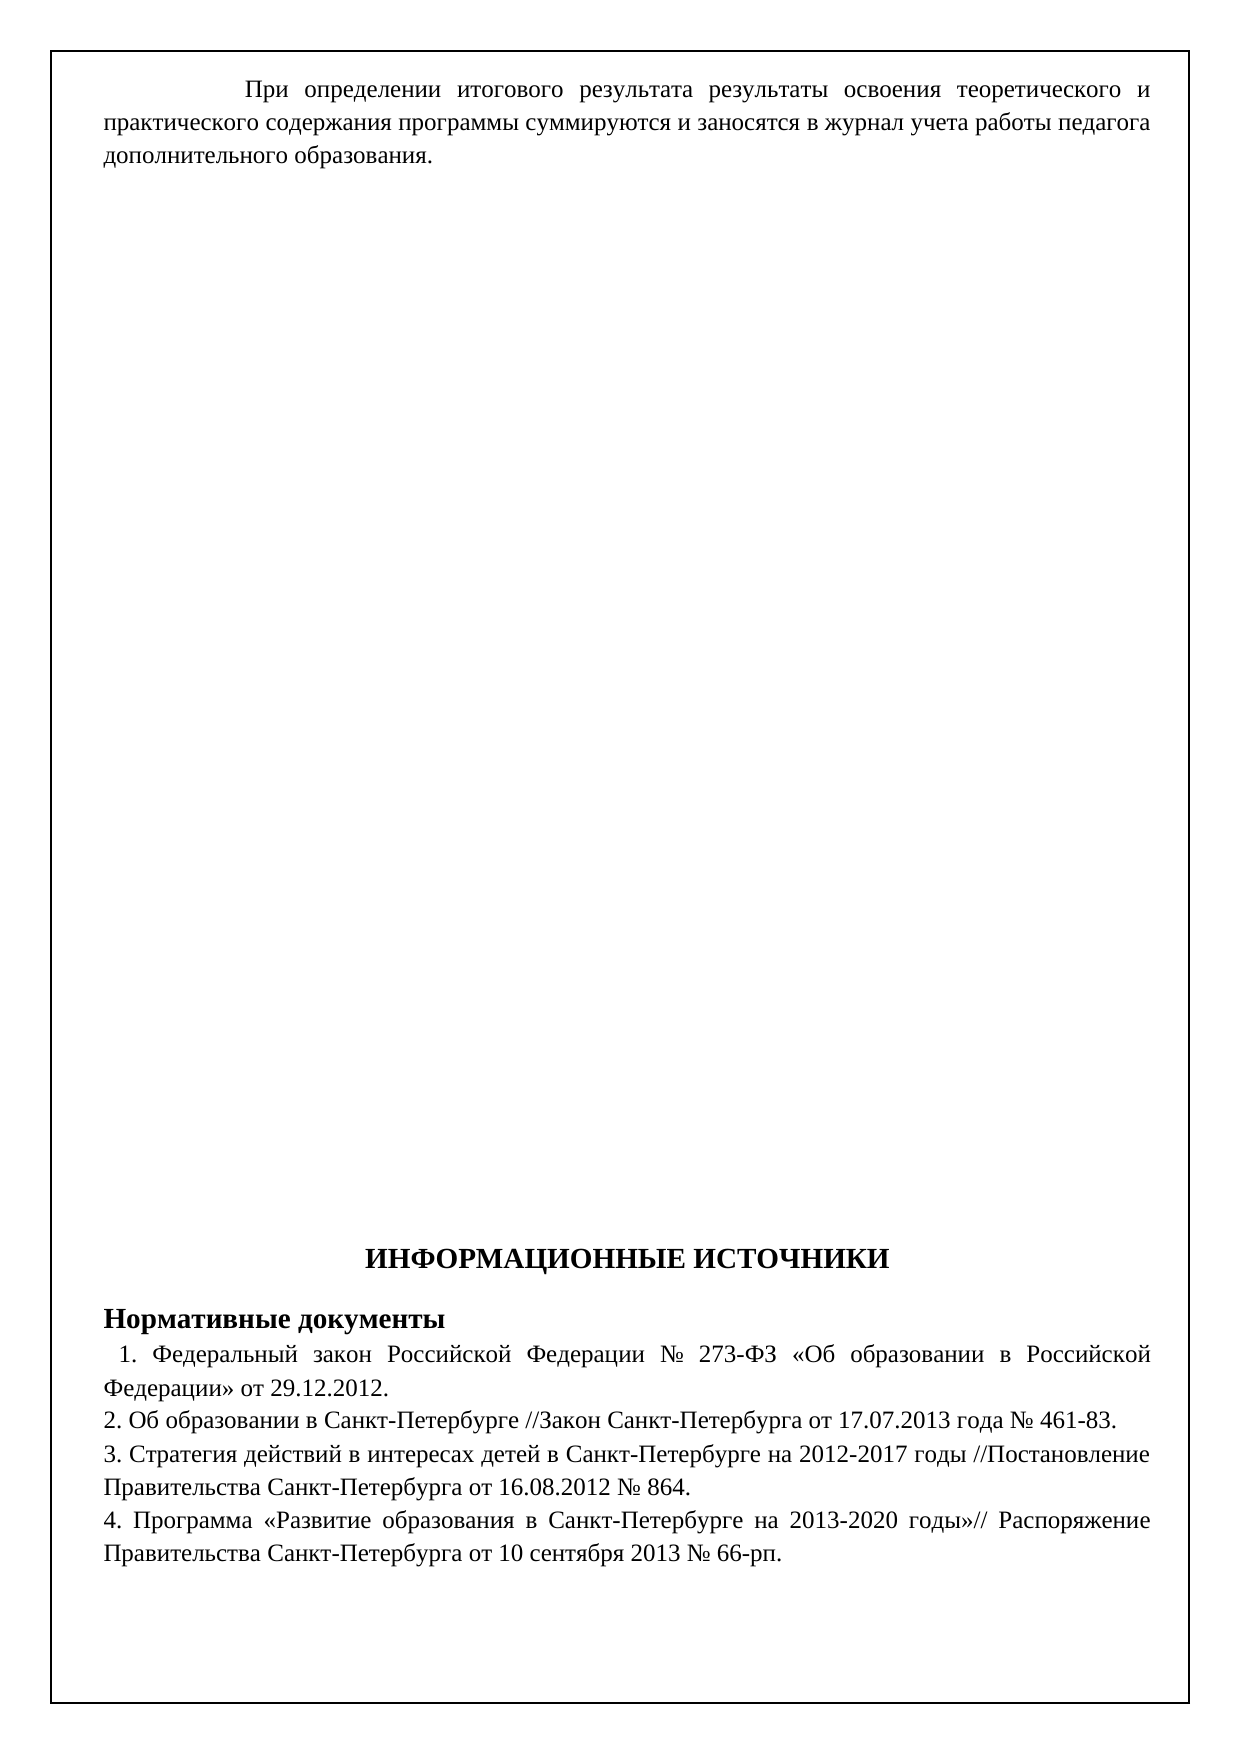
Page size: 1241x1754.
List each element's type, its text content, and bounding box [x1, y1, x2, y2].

text 1. Федеральный закон Российской Федерации № 273-ФЗ «Об образовании в Российской Федерации» от 29.12.2012. [103, 1339, 1152, 1401]
text 3. Стратегия действий в интересах детей в Санкт-Петербурге на 2012-2017 годы //Постановление Правительства Санкт-Петербурга от 16.08.2012 № 864. [103, 1439, 1152, 1500]
text 4. Программа «Развитие образования в Санкт-Петербурге на 2013-2020 годы»// Распоряжение Правительства Санкт-Петербурга от 10 сентября 2013 № 66-рп. [103, 1505, 1152, 1566]
text Нормативные документы [103, 1301, 1152, 1334]
text 2. Об образовании в Санкт-Петербурге //Закон Санкт-Петербурга от 17.07.2013 года № 461-83. [103, 1406, 1152, 1434]
text ИНФОРМАЦИОННЫЕ ИСТОЧНИКИ [103, 1242, 1152, 1275]
text При определении итогового результата результаты освоения теоретического и практического содержания программы суммируются и заносятся в журнал учета работы педагога дополнительного образования. [103, 74, 1152, 169]
